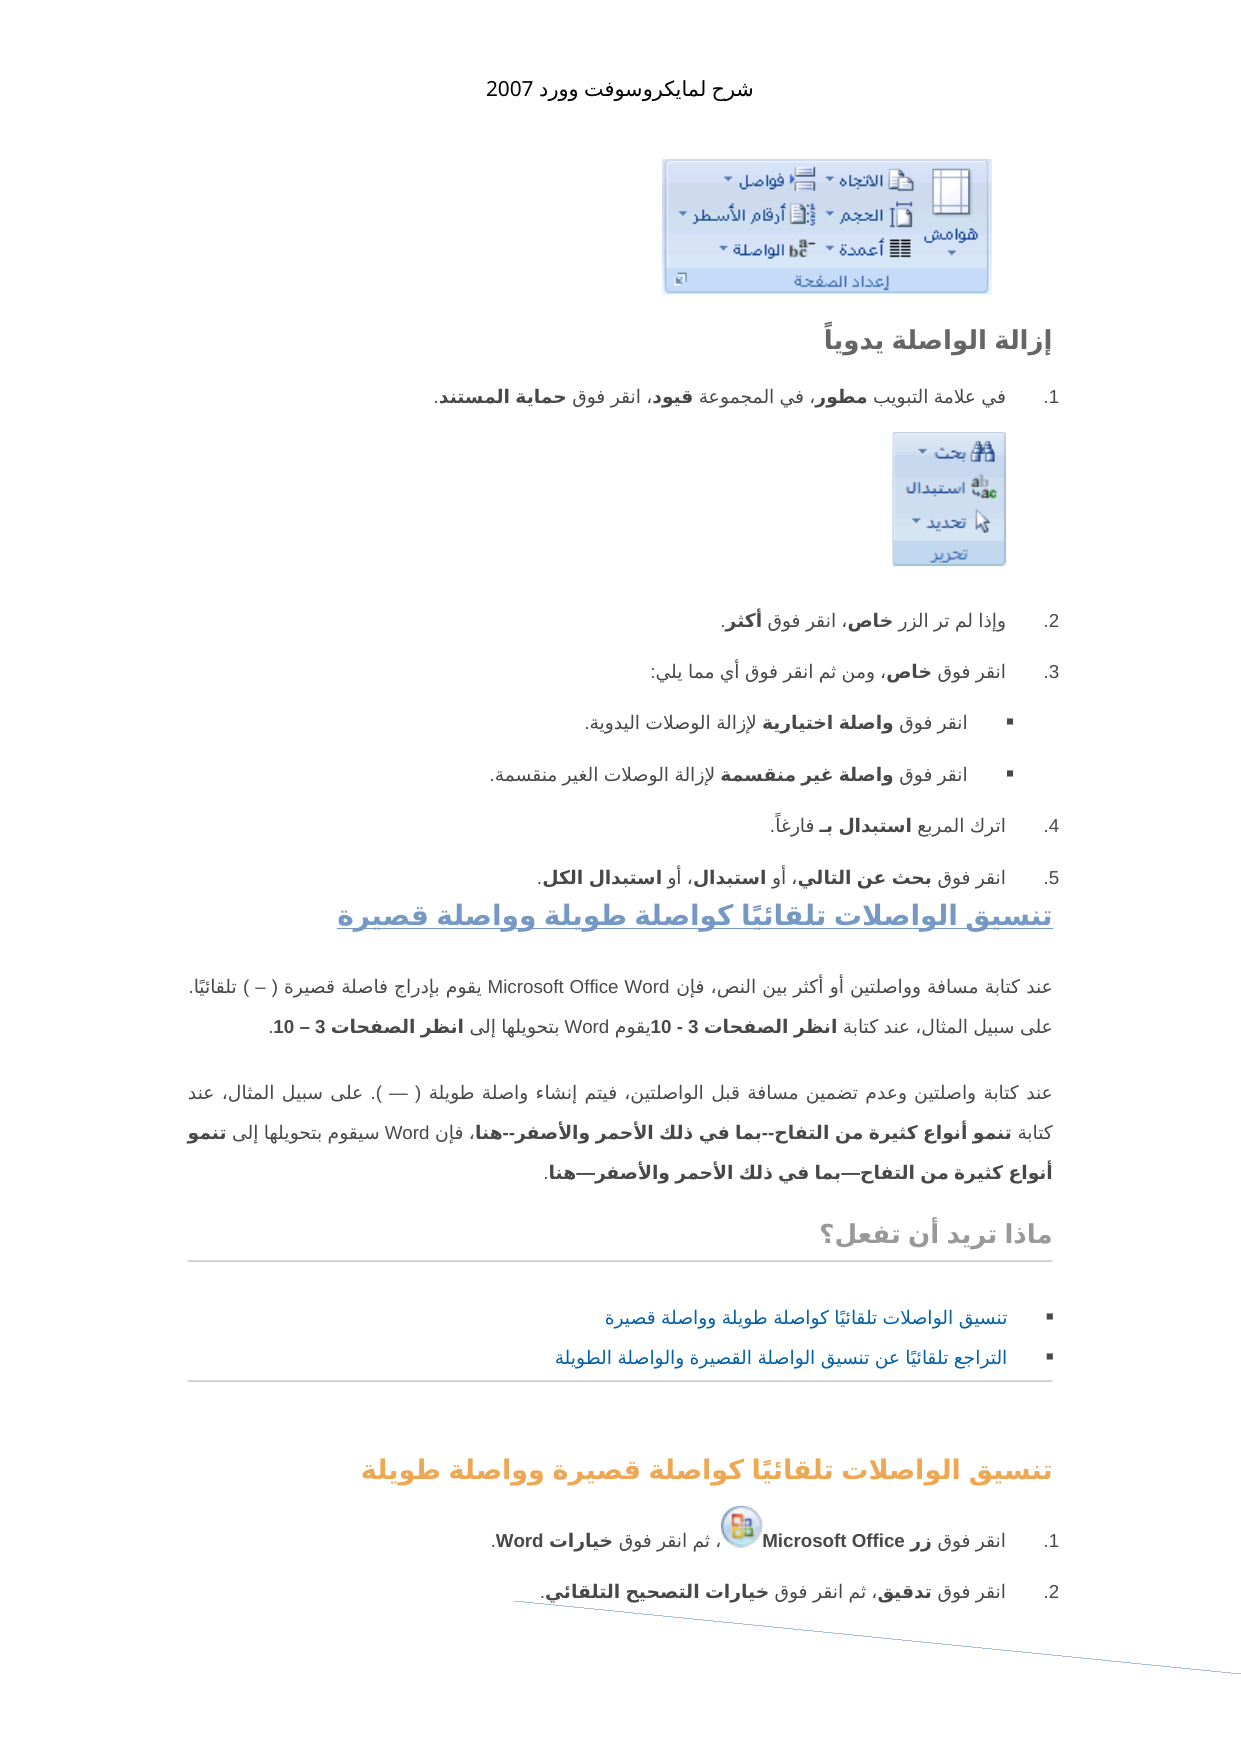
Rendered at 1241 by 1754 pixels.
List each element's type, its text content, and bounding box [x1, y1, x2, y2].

list تنسيق الواصلات تلقائيًا كواصلة طويلة وواصلة قصيرة [233, 1289, 1045, 1329]
list وإذا لم تر الزر خاص، انقر فوق أكثر. [235, 591, 1043, 631]
text عند كتابة مسافة وواصلتين أو أكثر بين النص، فإن Microsoft Office Word يقوم بإدراج فاصلة قصيرة ( – ) تلقائيًا. على سبيل المثال، عند كتابة انظر الصفحات 3 - 10يقوم Word بتحويلها إلى انظر الصفحات 3 – 10. [187, 958, 1053, 1038]
picture [662, 159, 992, 295]
list انقر فوق بحث عن التالي، أو استبدال، أو استبدال الكل. [235, 848, 1043, 888]
list انقر فوق واصلة اختيارية لإزالة الوصلات اليدوية. [260, 694, 1005, 734]
list انقر فوق زر Microsoft Office، ثم انقر فوق خيارات Word. [235, 1506, 1043, 1551]
text تنسيق الواصلات تلقائيًا كواصلة قصيرة وواصلة طويلة [187, 1451, 1053, 1485]
list انقر فوق خاص، ومن ثم انقر فوق أي مما يلي: [235, 643, 1043, 683]
text عند كتابة واصلتين وعدم تضمين مسافة قبل الواصلتين، فيتم إنشاء واصلة طويلة ( — ). على سبيل المثال، عند كتابة تنمو أنواع كثيرة من التفاح--بما في ذلك الأحمر والأصفر--هنا، فإن Word سيقوم بتحويلها إلى تنمو أنواع كثيرة من التفاح—بما في ذلك الأحمر والأصفر—هنا. [187, 1063, 1053, 1183]
text ماذا تريد أن تفعل؟ [187, 1209, 1053, 1249]
list انقر فوق تدقيق، ثم انقر فوق خيارات التصحيح التلقائي. [235, 1563, 1043, 1603]
list في علامة التبويب مطور، في المجموعة قيود، انقر فوق حماية المستند. [235, 367, 1043, 407]
text إزالة الواصلة يدوياً [187, 325, 1053, 355]
picture [892, 432, 1006, 566]
list التراجع تلقائيًا عن تنسيق الواصلة القصيرة والواصلة الطويلة [233, 1329, 1045, 1369]
picture [721, 1506, 763, 1548]
list انقر فوق واصلة غير منقسمة لإزالة الوصلات الغير منقسمة. [260, 745, 1005, 785]
text تنسيق الواصلات تلقائيًا كواصلة طويلة وواصلة قصيرة [187, 899, 1053, 932]
list اترك المربع استبدال بـ فارغاً. [235, 797, 1043, 837]
